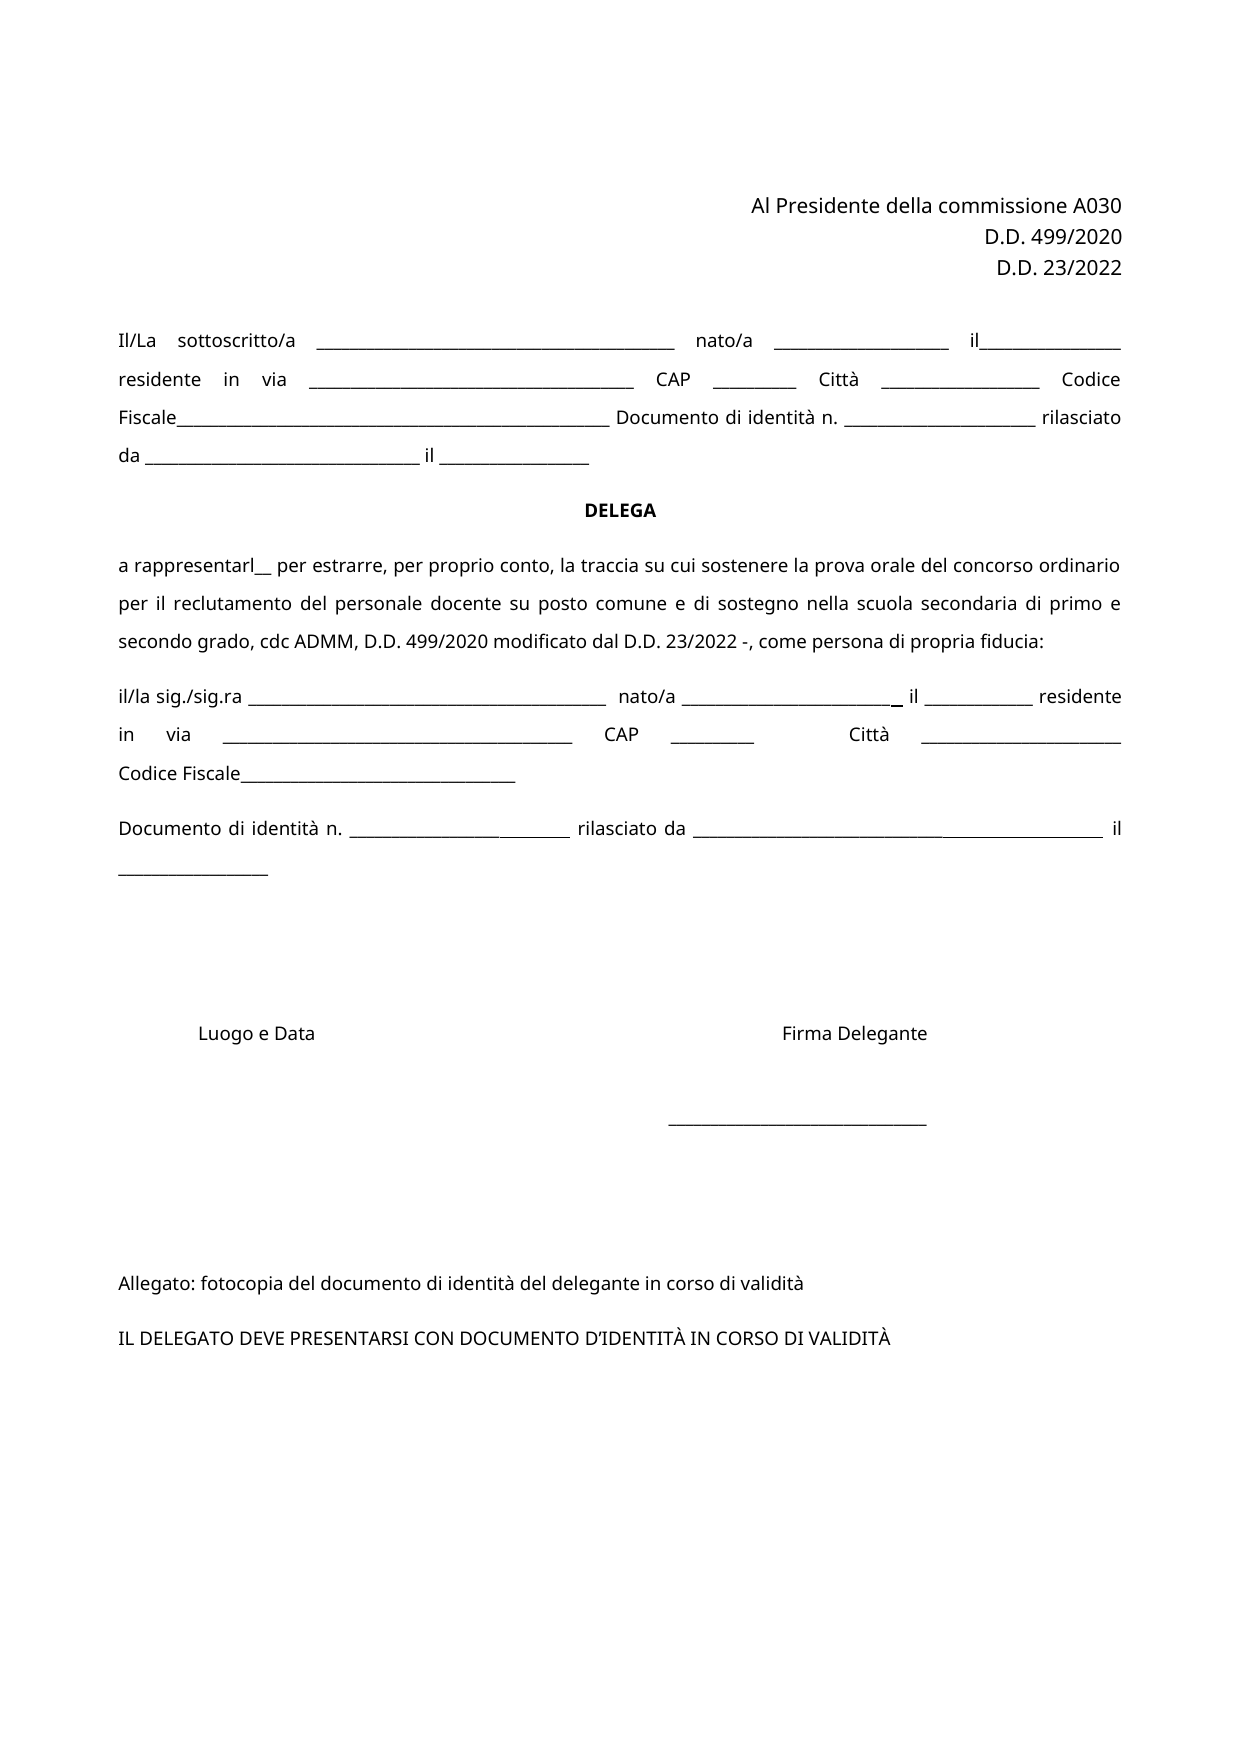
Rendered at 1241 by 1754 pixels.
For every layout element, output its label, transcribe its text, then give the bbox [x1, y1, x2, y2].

text DELEGA [118, 497, 1122, 523]
text Documento di identità n. __________________ rilasciato da ______________________________ il __________________ [118, 815, 1122, 879]
list _______________________________ [562, 1103, 1122, 1128]
list IL DELEGATO DEVE PRESENTARSI CON DOCUMENTO D’IDENTITÀ IN CORSO DI VALIDITÀ [118, 1325, 1122, 1351]
text D.D. 499/2020 [118, 222, 1122, 251]
list Luogo e Data Firma Delegante [193, 1020, 1122, 1046]
text Al Presidente della commissione A030 [118, 192, 1122, 220]
list Allegato: fotocopia del documento di identità del delegante in corso di validità [118, 1270, 1122, 1296]
text D.D. 23/2022 [118, 253, 1122, 281]
text il/la sig./sig.ra ___________________________________________ nato/a _________________________ il _____________ residente in via __________________________________________ CAP __________ Città ________________________ Codice Fiscale_________________________________ [118, 683, 1122, 786]
text Il/La sottoscritto/a ___________________________________________ nato/a _____________________ il_________________ residente in via _______________________________________ CAP __________ Città ___________________ Codice Fiscale____________________________________________________ Documento di identità n. _______________________ rilasciato da _________________________________ il __________________ [118, 328, 1122, 468]
text a rappresentarl__ per estrarre, per proprio conto, la traccia su cui sostenere la prova orale del concorso ordinario per il reclutamento del personale docente su posto comune e di sostegno nella scuola secondaria di primo e secondo grado, cdc ADMM, D.D. 499/2020 modificato dal D.D. 23/2022 -, come persona di propria fiducia: [118, 552, 1122, 654]
